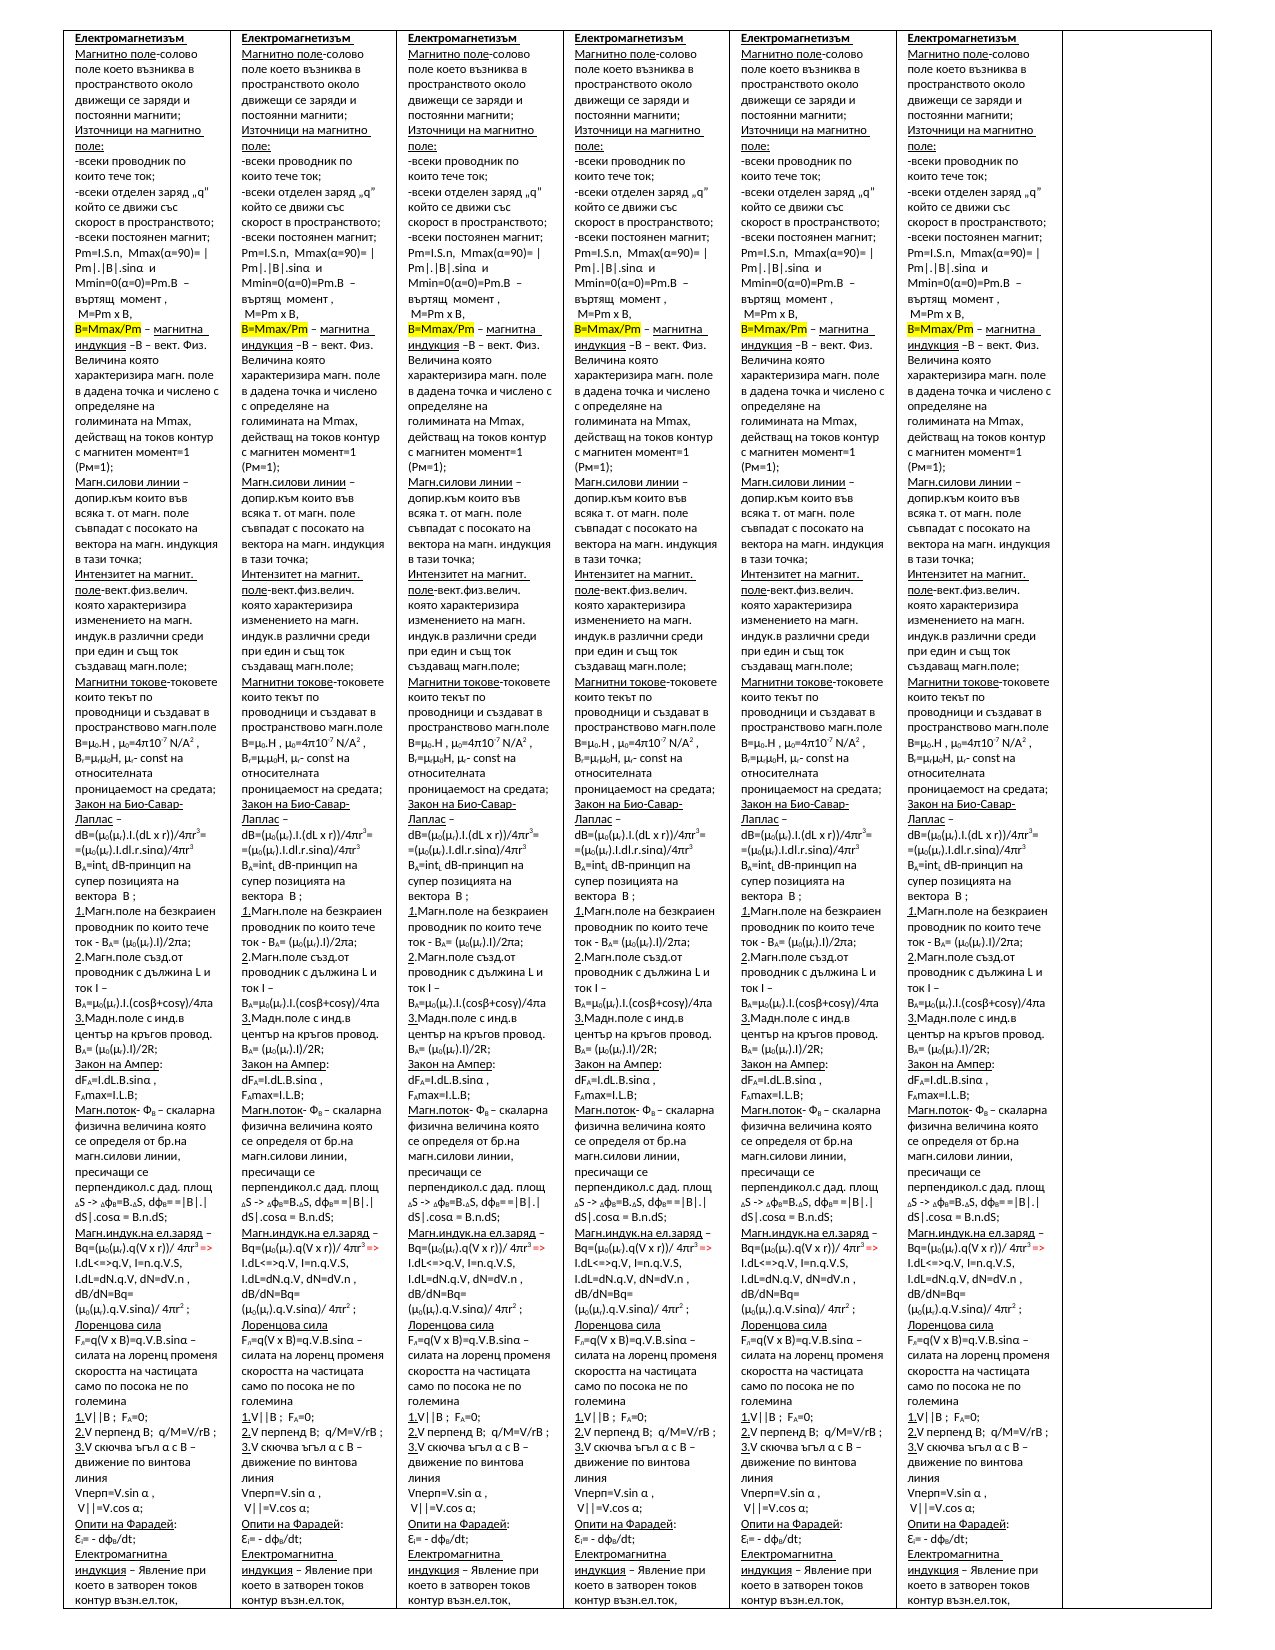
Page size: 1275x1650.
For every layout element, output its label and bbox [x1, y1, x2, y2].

table_header [730, 31, 896, 1608]
table_header [64, 31, 230, 1608]
table_header [231, 31, 396, 1608]
table_header [397, 31, 563, 1608]
table_header [1063, 31, 1211, 1608]
table_header [897, 31, 1062, 1608]
table_header [564, 31, 729, 1608]
